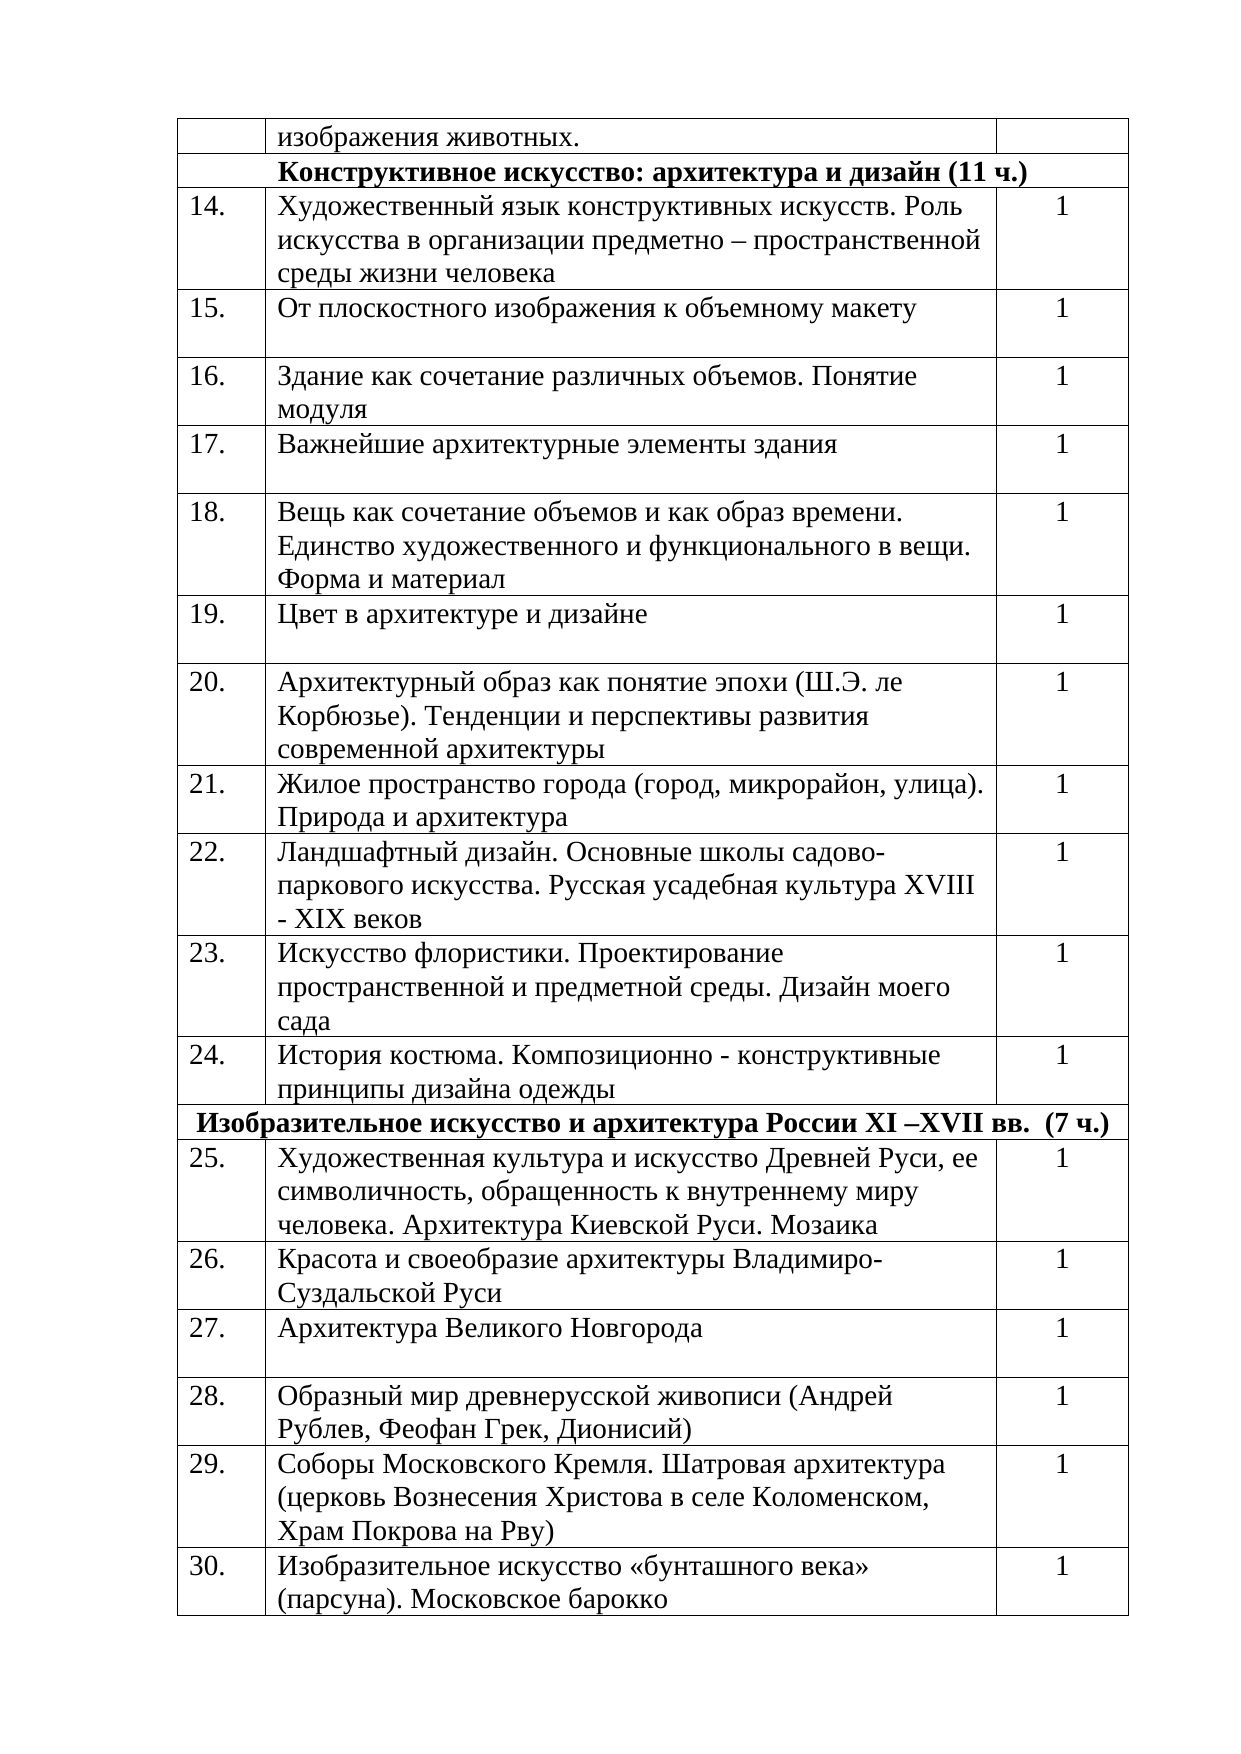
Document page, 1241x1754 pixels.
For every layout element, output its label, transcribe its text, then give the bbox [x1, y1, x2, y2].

table_cell 1 [997, 766, 1128, 833]
table_cell История костюма. Композиционно - конструктивные принципы дизайна одежды [266, 1037, 996, 1104]
table_cell Изобразительное искусство «бунташного века» (парсуна). Московское барокко [266, 1548, 996, 1615]
table_cell Цвет в архитектуре и дизайне [266, 596, 996, 663]
table_cell Художественный язык конструктивных искусств. Роль искусства в организации предметно – пространственной среды жизни человека [266, 188, 996, 289]
table_cell 1 [997, 1446, 1128, 1547]
table_cell Ландшафтный дизайн. Основные школы садово-паркового искусства. Русская усадебная культура XVIII - XIX веков [266, 834, 996, 934]
table_cell [178, 426, 265, 493]
table_cell [178, 834, 265, 934]
table_cell [178, 1548, 265, 1615]
table_cell Здание как сочетание различных объемов. Понятие модуля [266, 358, 996, 425]
table_cell 1 [997, 119, 1128, 153]
table_cell Образный мир древнерусской живописи (Андрей Рублев, Феофан Грек, Дионисий) [266, 1378, 996, 1445]
table_cell [178, 664, 265, 765]
table_cell 1 [997, 1378, 1128, 1445]
table_cell [178, 188, 265, 289]
table_cell Жилое пространство города (город, микрорайон, улица). Природа и архитектура [266, 766, 996, 833]
table_cell От плоскостного изображения к объемному макету [266, 290, 996, 357]
table_cell Искусство флористики. Проектирование пространственной и предметной среды. Дизайн моего сада [266, 936, 996, 1036]
table_cell Изобразительное искусство и архитектура России XI –XVII вв. (7 ч.) [178, 1105, 1128, 1139]
table_cell 1 [997, 834, 1128, 934]
table_cell 1 [997, 1242, 1128, 1309]
table_cell 1 [997, 1037, 1128, 1104]
table_cell [178, 1378, 265, 1445]
table_cell [178, 596, 265, 663]
table_cell Соборы Московского Кремля. Шатровая архитектура (церковь Вознесения Христова в селе Коломенском, Храм Покрова на Рву) [266, 1446, 996, 1547]
table_cell Художественная культура и искусство Древней Руси, ее символичность, обращенность к внутреннему миру человека. Архитектура Киевской Руси. Мозаика [266, 1140, 996, 1241]
table_cell Архитектурный образ как понятие эпохи (Ш.Э. ле Корбюзье). Тенденции и перспективы развития современной архитектуры [266, 664, 996, 765]
table_cell 1 [997, 290, 1128, 357]
table_cell [178, 1140, 265, 1241]
table_cell Важнейшие архитектурные элементы здания [266, 426, 996, 493]
table_cell [178, 1037, 265, 1104]
table_cell Архитектура Великого Новгорода [266, 1310, 996, 1377]
table_cell [178, 119, 265, 153]
table_cell [178, 936, 265, 1036]
table_cell 1 [997, 426, 1128, 493]
table_cell 1 [997, 494, 1128, 595]
table_cell [178, 290, 265, 357]
table_cell 1 [997, 664, 1128, 765]
table_cell 1 [997, 358, 1128, 425]
table_cell 1 [997, 596, 1128, 663]
table_cell [178, 1310, 265, 1377]
table_cell [178, 1446, 265, 1547]
table_cell Красота и своеобразие архитектуры Владимиро-Суздальской Руси [266, 1242, 996, 1309]
table_cell 1 [997, 936, 1128, 1036]
table_cell 1 [997, 188, 1128, 289]
table_cell 1 [997, 1548, 1128, 1615]
table_cell [178, 494, 265, 595]
table_cell [178, 358, 265, 425]
table_cell 1 [997, 1140, 1128, 1241]
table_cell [266, 119, 996, 153]
table_cell Вещь как сочетание объемов и как образ времени. Единство художественного и функционального в вещи. Форма и материал [266, 494, 996, 595]
table_cell 1 [997, 1310, 1128, 1377]
table_cell Конструктивное искусство: архитектура и дизайн (11 ч.) [178, 154, 1128, 187]
table_cell [178, 1242, 265, 1309]
table_cell [178, 766, 265, 833]
